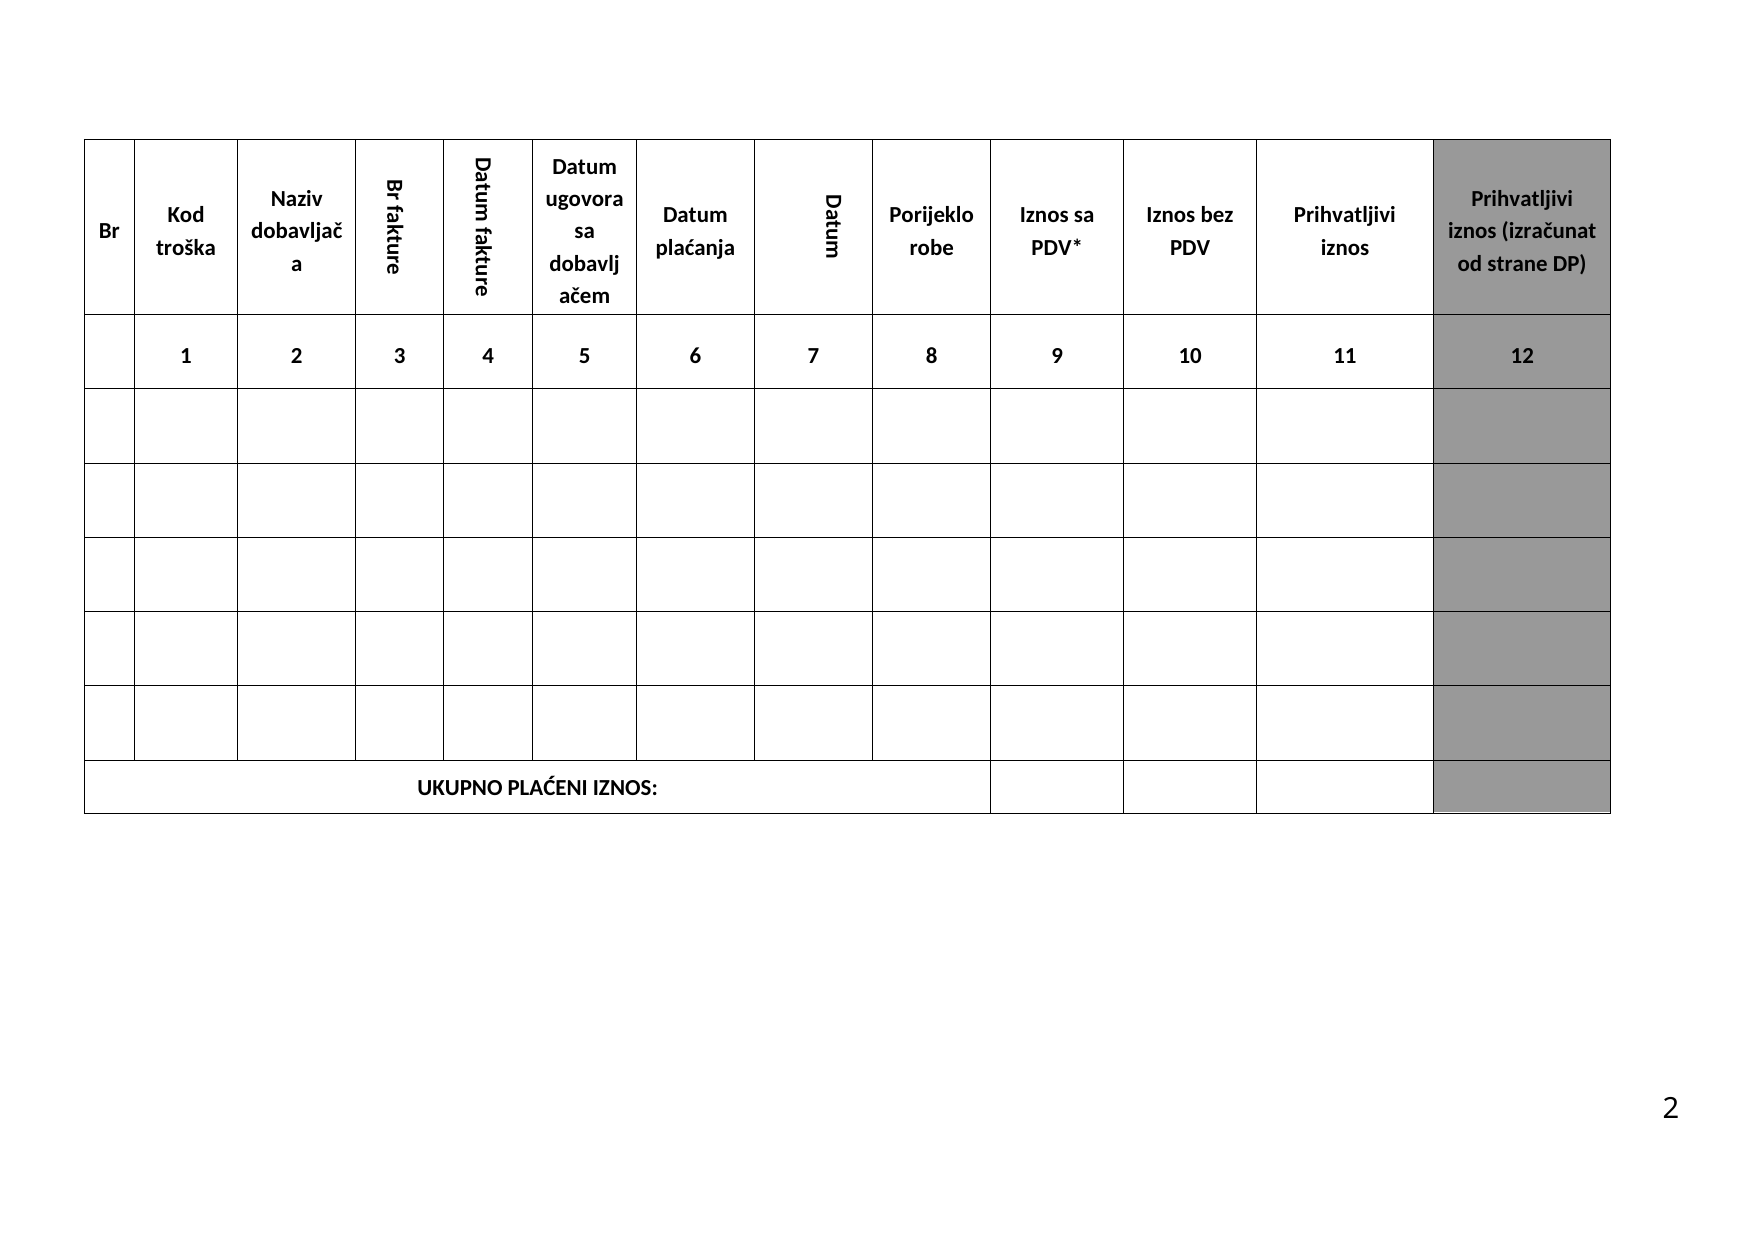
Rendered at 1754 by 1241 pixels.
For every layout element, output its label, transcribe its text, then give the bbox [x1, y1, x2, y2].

table_header Br fakture [356, 140, 443, 314]
table_cell [1257, 464, 1433, 537]
table_cell [755, 389, 872, 463]
table_cell [533, 612, 636, 685]
table_cell 11 [1257, 315, 1433, 388]
table_cell [356, 686, 443, 760]
table_cell [755, 464, 872, 537]
table_cell [533, 686, 636, 760]
table_cell [444, 686, 532, 760]
table_cell [1257, 389, 1433, 463]
table_cell [873, 389, 990, 463]
table_cell [637, 389, 754, 463]
table_cell [637, 538, 754, 611]
table_cell [444, 389, 532, 463]
table_cell [444, 464, 532, 537]
table_cell [85, 686, 134, 760]
table_header Prihvatljivi iznos (izračunat od strane DP) [1434, 140, 1610, 314]
table_cell [755, 538, 872, 611]
table_cell [533, 464, 636, 537]
table_cell [873, 612, 990, 685]
table_cell 10 [1124, 315, 1256, 388]
table_cell [873, 686, 990, 760]
table_cell [1124, 538, 1256, 611]
table_cell [135, 538, 237, 611]
table_header Porijeklo robe [873, 140, 990, 314]
table_cell [991, 612, 1123, 685]
table_cell [1124, 686, 1256, 760]
table_cell [356, 538, 443, 611]
table_cell [444, 538, 532, 611]
table_header Iznos bez PDV [1124, 140, 1256, 314]
table_cell 1 [135, 315, 237, 388]
table_header Naziv dobavljača [238, 140, 355, 314]
table_cell [1124, 464, 1256, 537]
table_cell [238, 612, 355, 685]
table_cell [1124, 761, 1256, 812]
table_cell [85, 315, 134, 388]
table_cell [1434, 464, 1610, 537]
table_cell 6 [637, 315, 754, 388]
table_cell [1124, 612, 1256, 685]
table_cell UKUPNO PLAĆENI IZNOS: [85, 761, 990, 812]
table_header Br [85, 140, 134, 314]
table_cell 2 [238, 315, 355, 388]
table_cell 5 [533, 315, 636, 388]
table_cell 7 [755, 315, 872, 388]
table_cell [1434, 686, 1610, 760]
table_cell [85, 389, 134, 463]
table_header Kod troška [135, 140, 237, 314]
table_cell [85, 464, 134, 537]
table_cell [755, 612, 872, 685]
table_cell [637, 612, 754, 685]
table_cell [356, 612, 443, 685]
table_cell 8 [873, 315, 990, 388]
table_cell [1434, 761, 1610, 812]
table_cell [444, 612, 532, 685]
table_cell [135, 612, 237, 685]
table_cell [637, 686, 754, 760]
table_cell [238, 538, 355, 611]
table_cell [991, 686, 1123, 760]
table_cell [991, 389, 1123, 463]
table_cell [991, 464, 1123, 537]
table_cell [755, 686, 872, 760]
table_header Datum [755, 140, 872, 314]
table_cell [85, 538, 134, 611]
table_header Prihvatljivi iznos [1257, 140, 1433, 314]
table_cell [991, 761, 1123, 812]
table_cell [135, 464, 237, 537]
table_cell 4 [444, 315, 532, 388]
table_cell [356, 464, 443, 537]
table_cell [1124, 389, 1256, 463]
table_cell [238, 464, 355, 537]
table_cell [991, 538, 1123, 611]
table_cell [1434, 612, 1610, 685]
table_cell [1257, 538, 1433, 611]
table_cell [1434, 389, 1610, 463]
table_cell [1434, 538, 1610, 611]
table_cell [85, 612, 134, 685]
table_cell [533, 538, 636, 611]
table_cell 9 [991, 315, 1123, 388]
table_cell [238, 686, 355, 760]
table_cell [873, 464, 990, 537]
table_cell 3 [356, 315, 443, 388]
table_cell [1257, 761, 1433, 812]
table_cell [1257, 686, 1433, 760]
table_cell [1257, 612, 1433, 685]
table_cell [873, 538, 990, 611]
table_cell [356, 389, 443, 463]
table_cell [135, 686, 237, 760]
table_cell [238, 389, 355, 463]
table_header Iznos sa PDV* [991, 140, 1123, 314]
table_header Datum plaćanja [637, 140, 754, 314]
table_cell 12 [1434, 315, 1610, 388]
table_header Datum ugovora sa dobavljačem [533, 140, 636, 314]
table_cell [637, 464, 754, 537]
table_header Datum fakture [444, 140, 532, 314]
table_cell [533, 389, 636, 463]
table_cell [135, 389, 237, 463]
